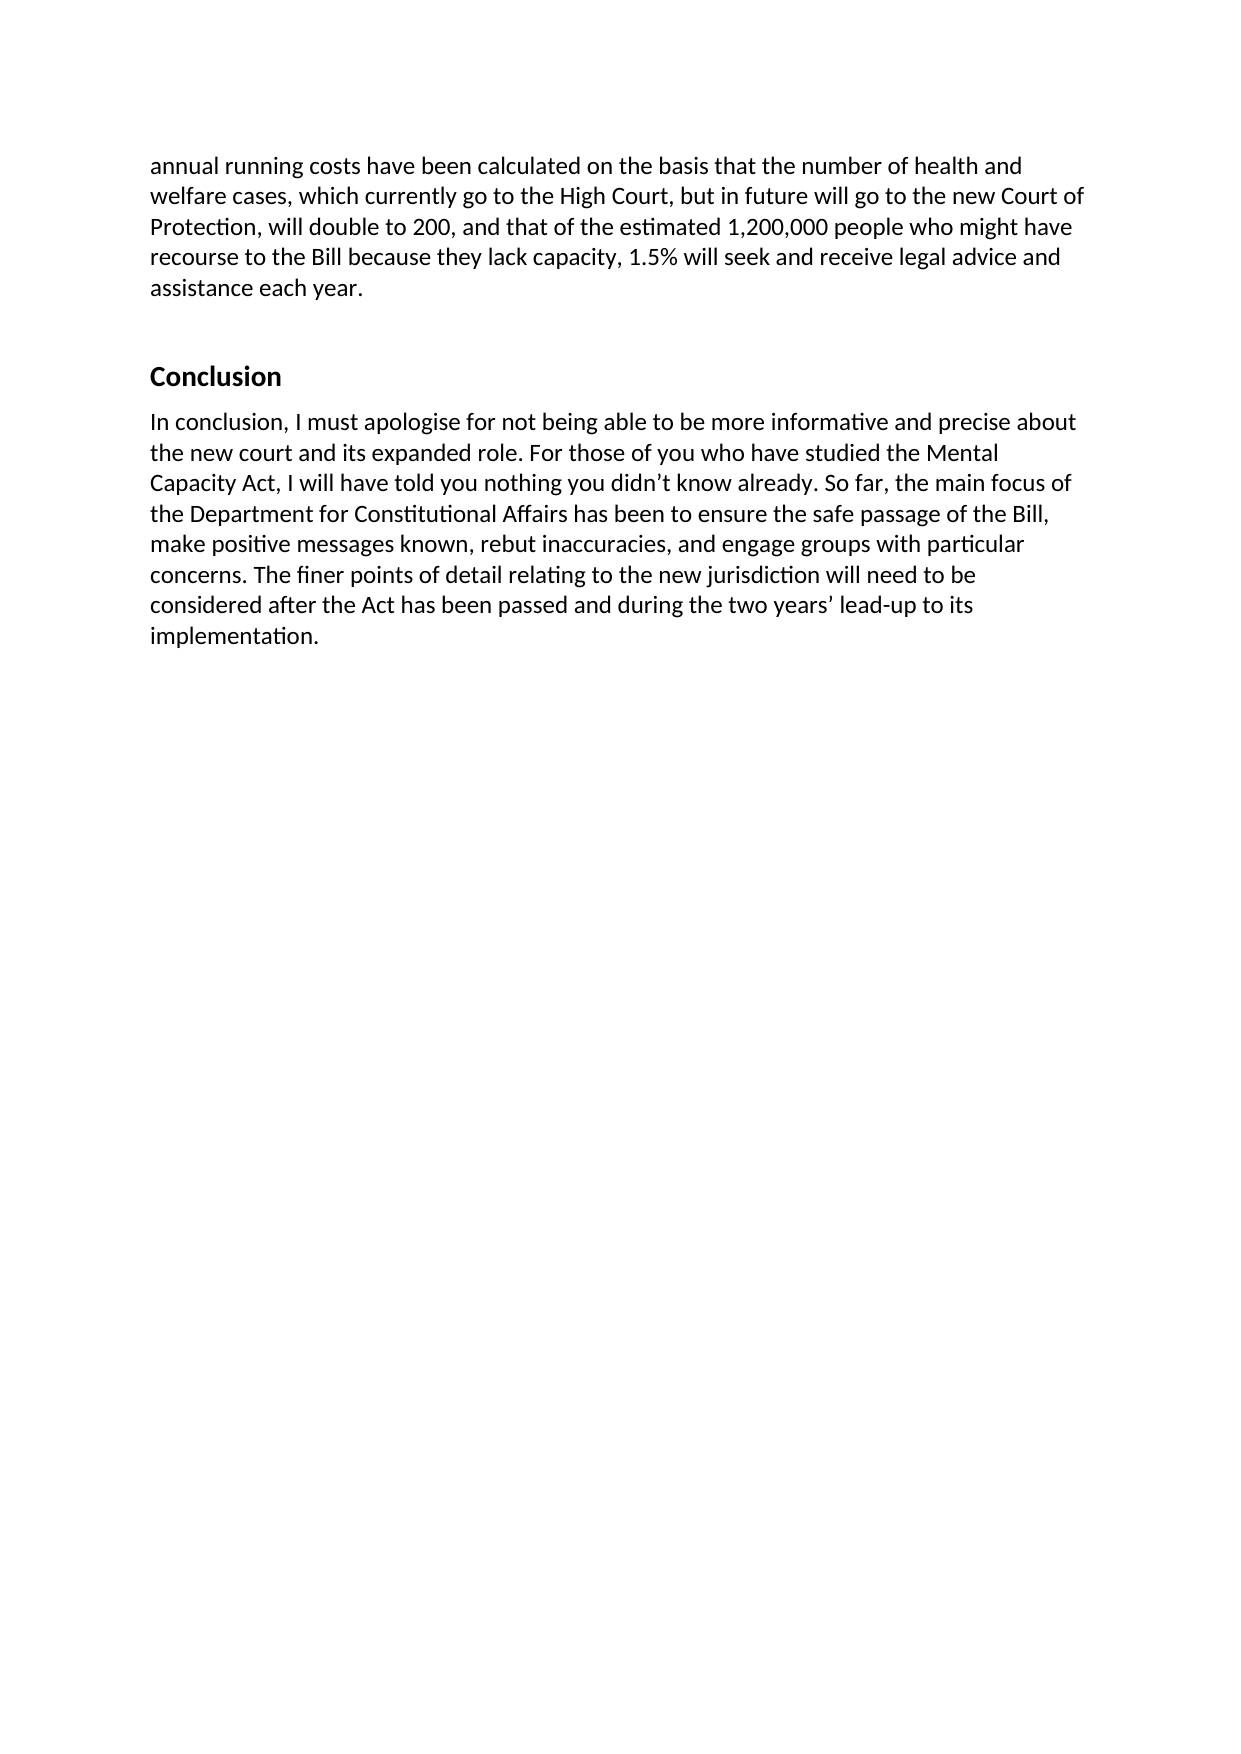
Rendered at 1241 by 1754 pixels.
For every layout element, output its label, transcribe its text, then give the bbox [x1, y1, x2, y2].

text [150, 150, 1090, 303]
text In conclusion, I must apologise for not being able to be more informative and precise about the new court and its expanded role. For those of you who have studied the Mental Capacity Act, I will have told you nothing you didn’t know already. So far, the main focus of the Department for Constitutional Affairs has been to ensure the safe passage of the Bill, make positive messages known, rebut inaccuracies, and engage groups with particular concerns. The finer points of detail relating to the new jurisdiction will need to be considered after the Act has been passed and during the two years’ lead-up to its implementation. [150, 406, 1090, 650]
text Conclusion [150, 358, 1090, 394]
